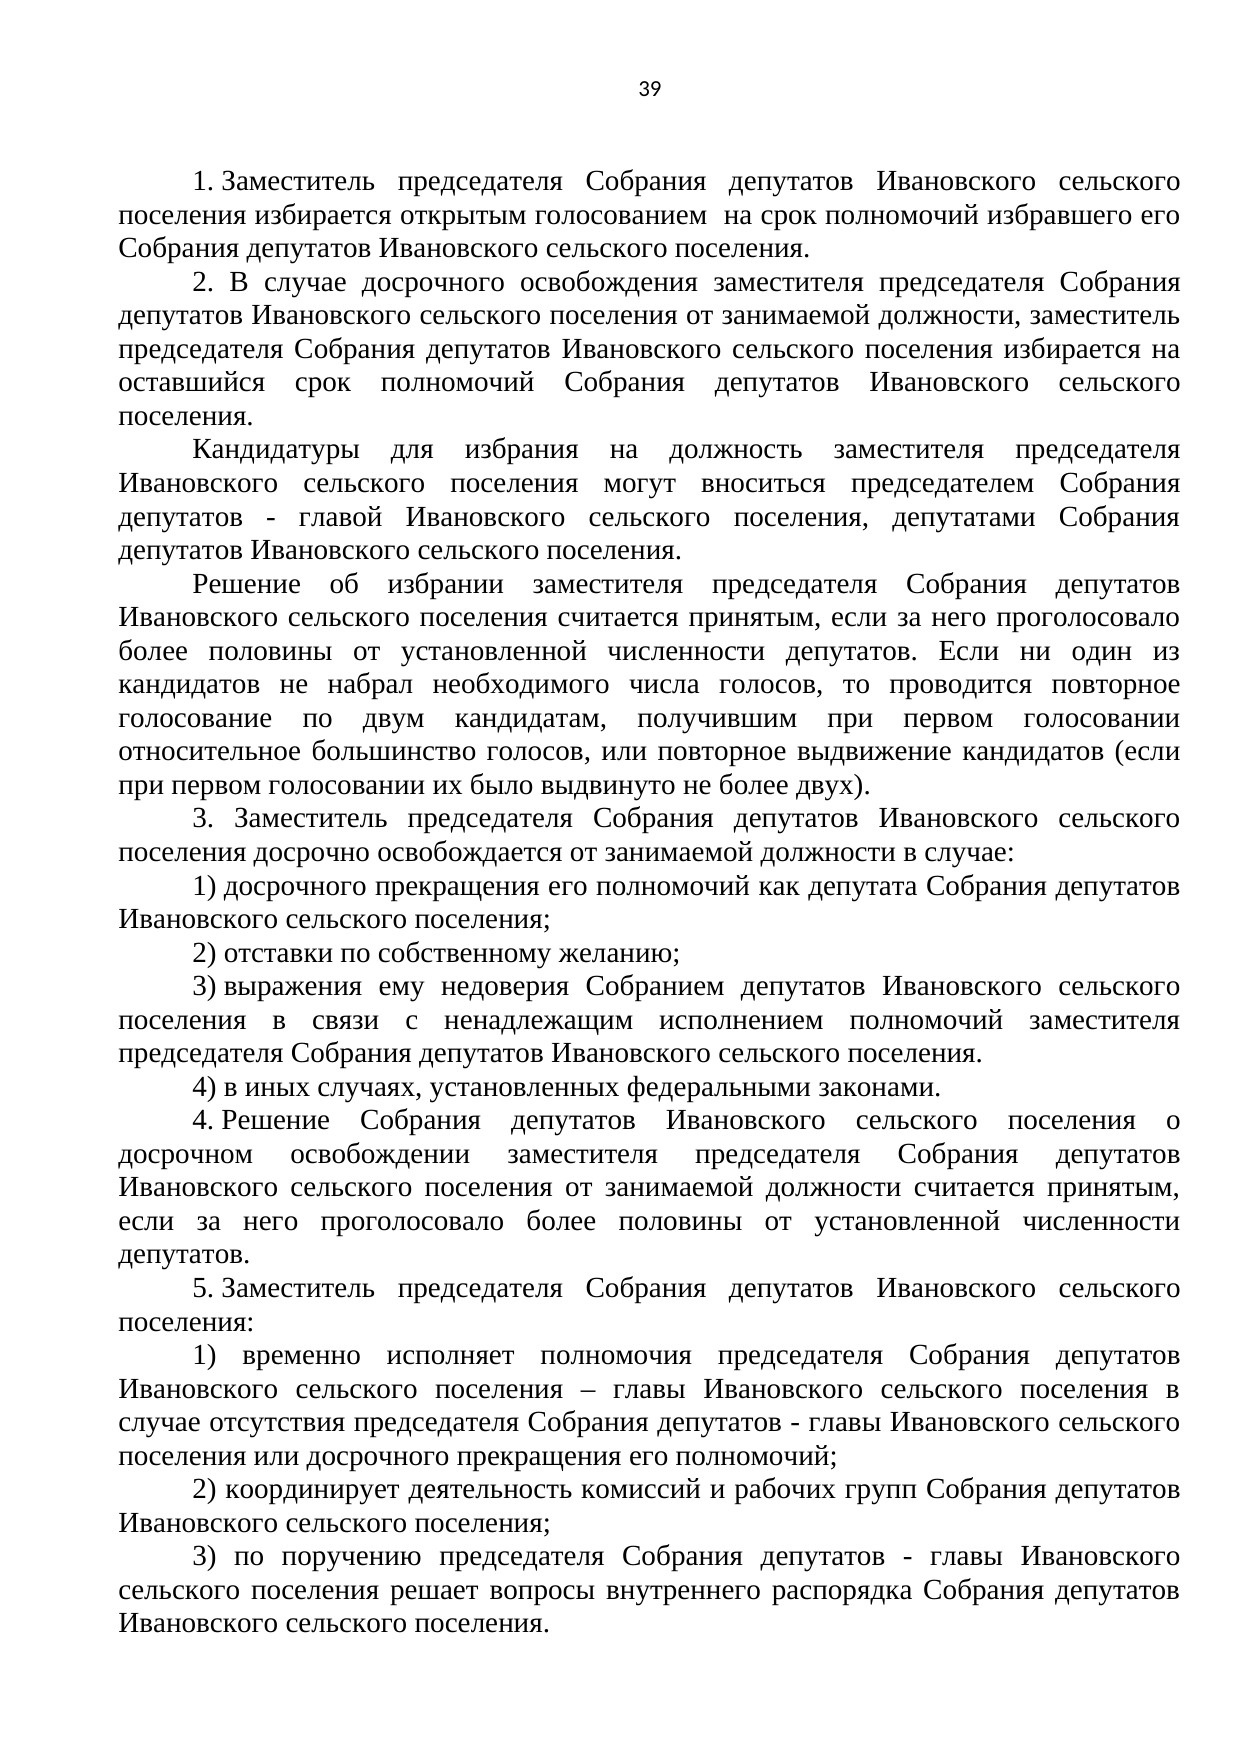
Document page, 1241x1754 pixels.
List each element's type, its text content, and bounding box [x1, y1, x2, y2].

text 4) в иных случаях, установленных федеральными законами. [118, 1069, 1181, 1102]
text 2) отставки по собственному желанию; [118, 935, 1181, 968]
text 1) досрочного прекращения его полномочий как депутата Собрания депутатов Ивановского сельского поселения; [118, 868, 1181, 935]
text 2) координирует деятельность комиссий и рабочих групп Собрания депутатов Ивановского сельского поселения; [118, 1471, 1181, 1538]
text 1) временно исполняет полномочия председателя Собрания депутатов Ивановского сельского поселения – главы Ивановского сельского поселения в случае отсутствия председателя Собрания депутатов - главы Ивановского сельского поселения или досрочного прекращения его полномочий; [118, 1337, 1181, 1471]
text Решение об избрании заместителя председателя Собрания депутатов Ивановского сельского поселения считается принятым, если за него проголосовало более половины от установленной численности депутатов. Если ни один из кандидатов не набрал необходимого числа голосов, то проводится повторное голосование по двум кандидатам, получившим при первом голосовании относительное большинство голосов, или повторное выдвижение кандидатов (если при первом голосовании их было выдвинуто не более двух). [118, 566, 1181, 801]
text 3) выражения ему недоверия Собранием депутатов Ивановского сельского поселения в связи с ненадлежащим исполнением полномочий заместителя председателя Собрания депутатов Ивановского сельского поселения. [118, 968, 1181, 1069]
text 1. Заместитель председателя Собрания депутатов Ивановского сельского поселения избирается открытым голосованием на срок полномочий избравшего его Собрания депутатов Ивановского сельского поселения. [118, 163, 1181, 264]
text 2. В случае досрочного освобождения заместителя председателя Собрания депутатов Ивановского сельского поселения от занимаемой должности, заместитель председателя Собрания депутатов Ивановского сельского поселения избирается на оставшийся срок полномочий Собрания депутатов Ивановского сельского поселения. [118, 264, 1181, 432]
text 4. Решение Собрания депутатов Ивановского сельского поселения о досрочном освобождении заместителя председателя Собрания депутатов Ивановского сельского поселения от занимаемой должности считается принятым, если за него проголосовало более половины от установленной численности депутатов. [118, 1102, 1181, 1270]
text 5. Заместитель председателя Собрания депутатов Ивановского сельского поселения: [118, 1270, 1181, 1337]
text 3. Заместитель председателя Собрания депутатов Ивановского сельского поселения досрочно освобождается от занимаемой должности в случае: [118, 801, 1181, 868]
text Кандидатуры для избрания на должность заместителя председателя Ивановского сельского поселения могут вноситься председателем Собрания депутатов - главой Ивановского сельского поселения, депутатами Собрания депутатов Ивановского сельского поселения. [118, 432, 1181, 566]
text 3) по поручению председателя Собрания депутатов - главы Ивановского сельского поселения решает вопросы внутреннего распорядка Собрания депутатов Ивановского сельского поселения. [118, 1538, 1181, 1639]
